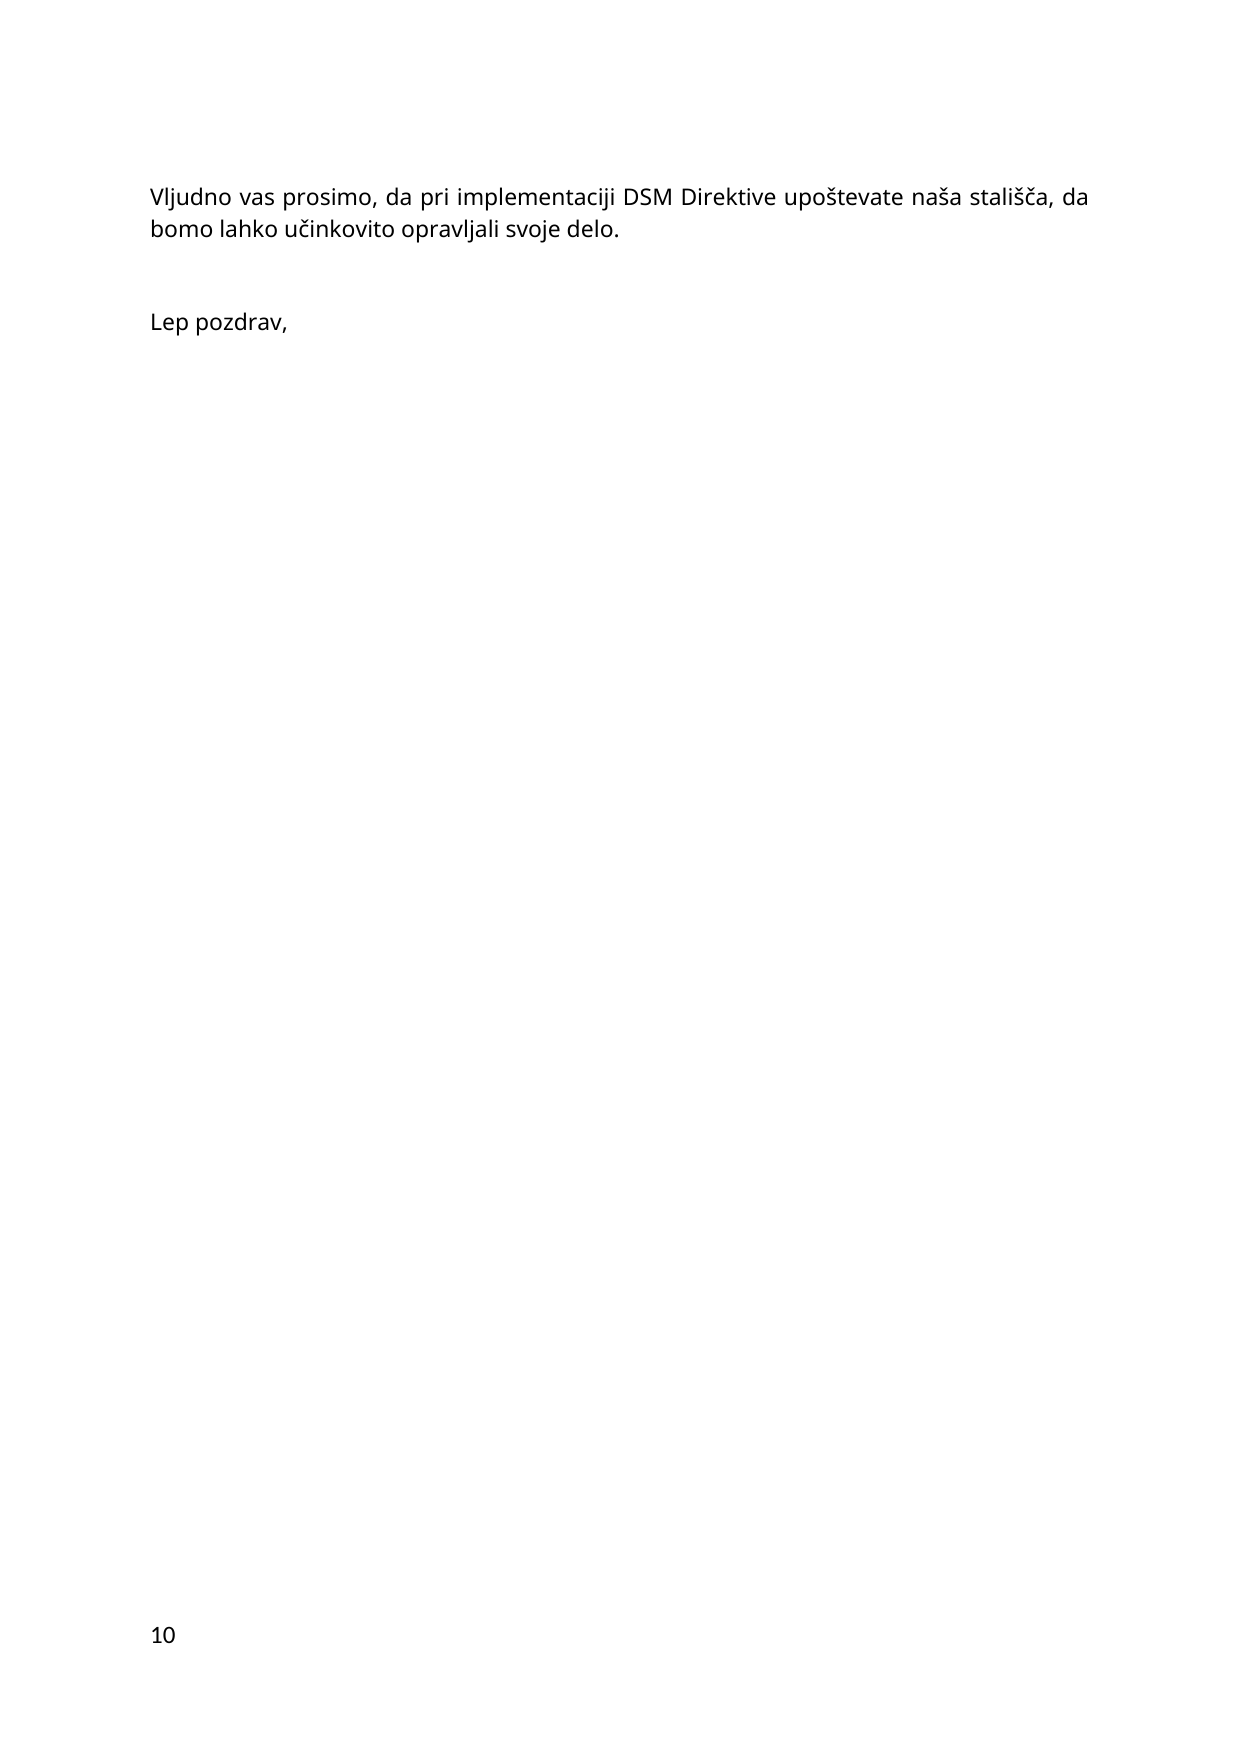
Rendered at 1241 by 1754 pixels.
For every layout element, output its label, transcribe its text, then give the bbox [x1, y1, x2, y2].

text Vljudno vas prosimo, da pri implementaciji DSM Direktive upoštevate naša stališča, da bomo lahko učinkovito opravljali svoje delo. [150, 181, 1090, 244]
text Lep pozdrav, [150, 306, 1090, 337]
